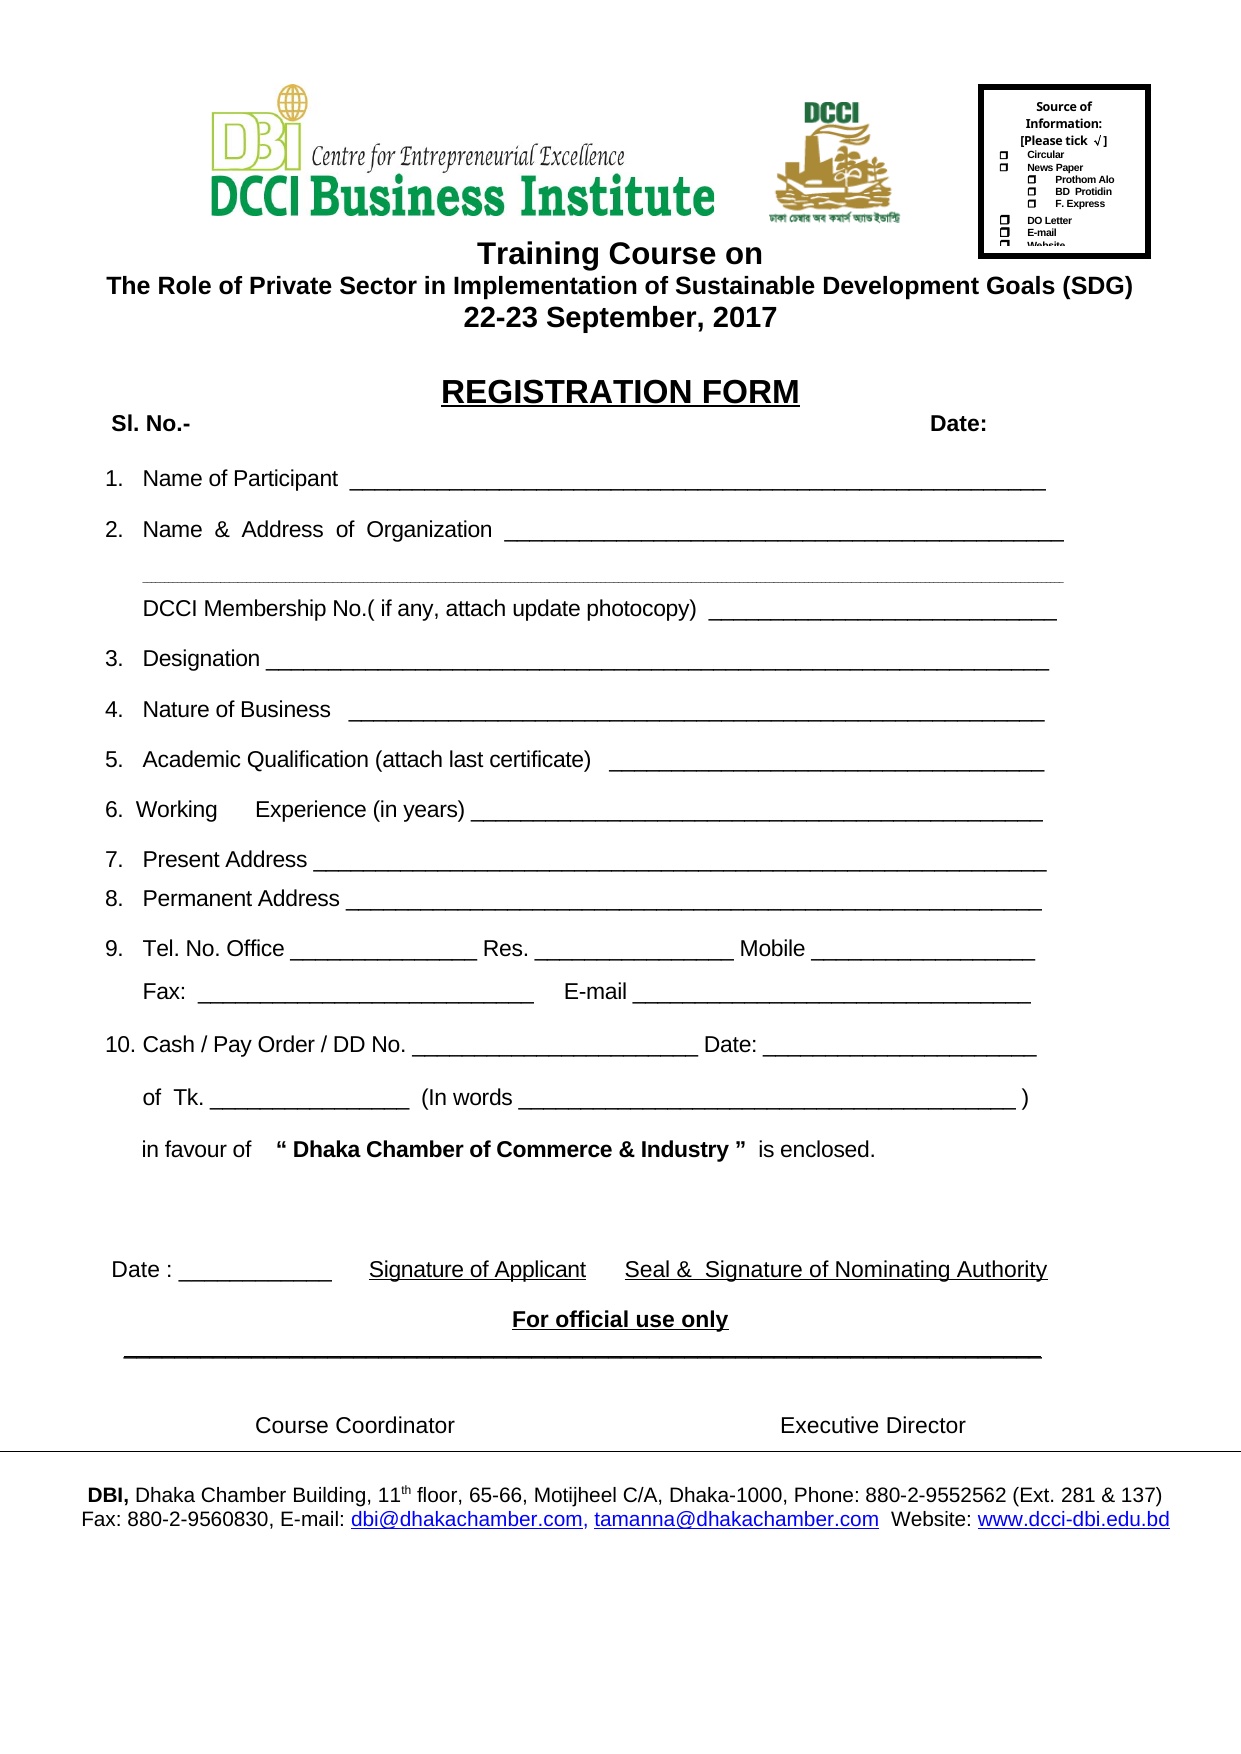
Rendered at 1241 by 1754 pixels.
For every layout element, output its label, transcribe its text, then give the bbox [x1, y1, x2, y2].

text 10. Cash / Pay Order / DD No. _______________________ Date: ______________________ [105, 1031, 1135, 1057]
text of Tk. ________________ (In words ________________________________________ ) [105, 1084, 1135, 1110]
text REGISTRATION FORM [105, 372, 1136, 410]
text 8. Permanent Address ________________________________________________________ [105, 885, 1135, 911]
text 6. Working Experience (in years) ______________________________________________ [105, 796, 1135, 822]
text 5. Academic Qualification (attach last certificate) ___________________________________ [105, 746, 1135, 772]
text Sl. No.- Date: [105, 410, 1136, 437]
picture [211, 84, 715, 216]
text Course Coordinator Executive Director [124, 1412, 1133, 1438]
text Date : ____________ Signature of Applicant Seal & Signature of Nominating Authority [105, 1256, 1135, 1282]
text 1. Name of Participant ________________________________________________________ [105, 465, 1135, 492]
text Fax: ___________________________ E-mail ________________________________ [105, 978, 1135, 1004]
text For official use only [105, 1306, 1135, 1333]
text DCCI Membership No.( if any, attach update photocopy) ____________________________ [105, 595, 1135, 621]
subtitle Training Course on [105, 235, 1135, 271]
text 7. Present Address ___________________________________________________________ [105, 846, 1135, 873]
text 9. Tel. No. Office _______________ Res. ________________ Mobile __________________ [105, 935, 1135, 961]
text in favour of “ Chamber of Commerce & Industry ” is enclosed. [105, 1136, 1135, 1163]
text The Role of Private Sector in Implementation of Sustainable Development Goals (SDG) [105, 271, 1135, 300]
text 4. Nature of Business ________________________________________________________ [105, 696, 1135, 722]
subtitle 22-23 September, 2017 [105, 300, 1136, 333]
text 3. Designation _______________________________________________________________ [105, 645, 1135, 672]
text ________________________________________________________________________ [105, 1333, 1133, 1359]
text 2. Name & Address of Organization _____________________________________________ [105, 516, 1135, 542]
